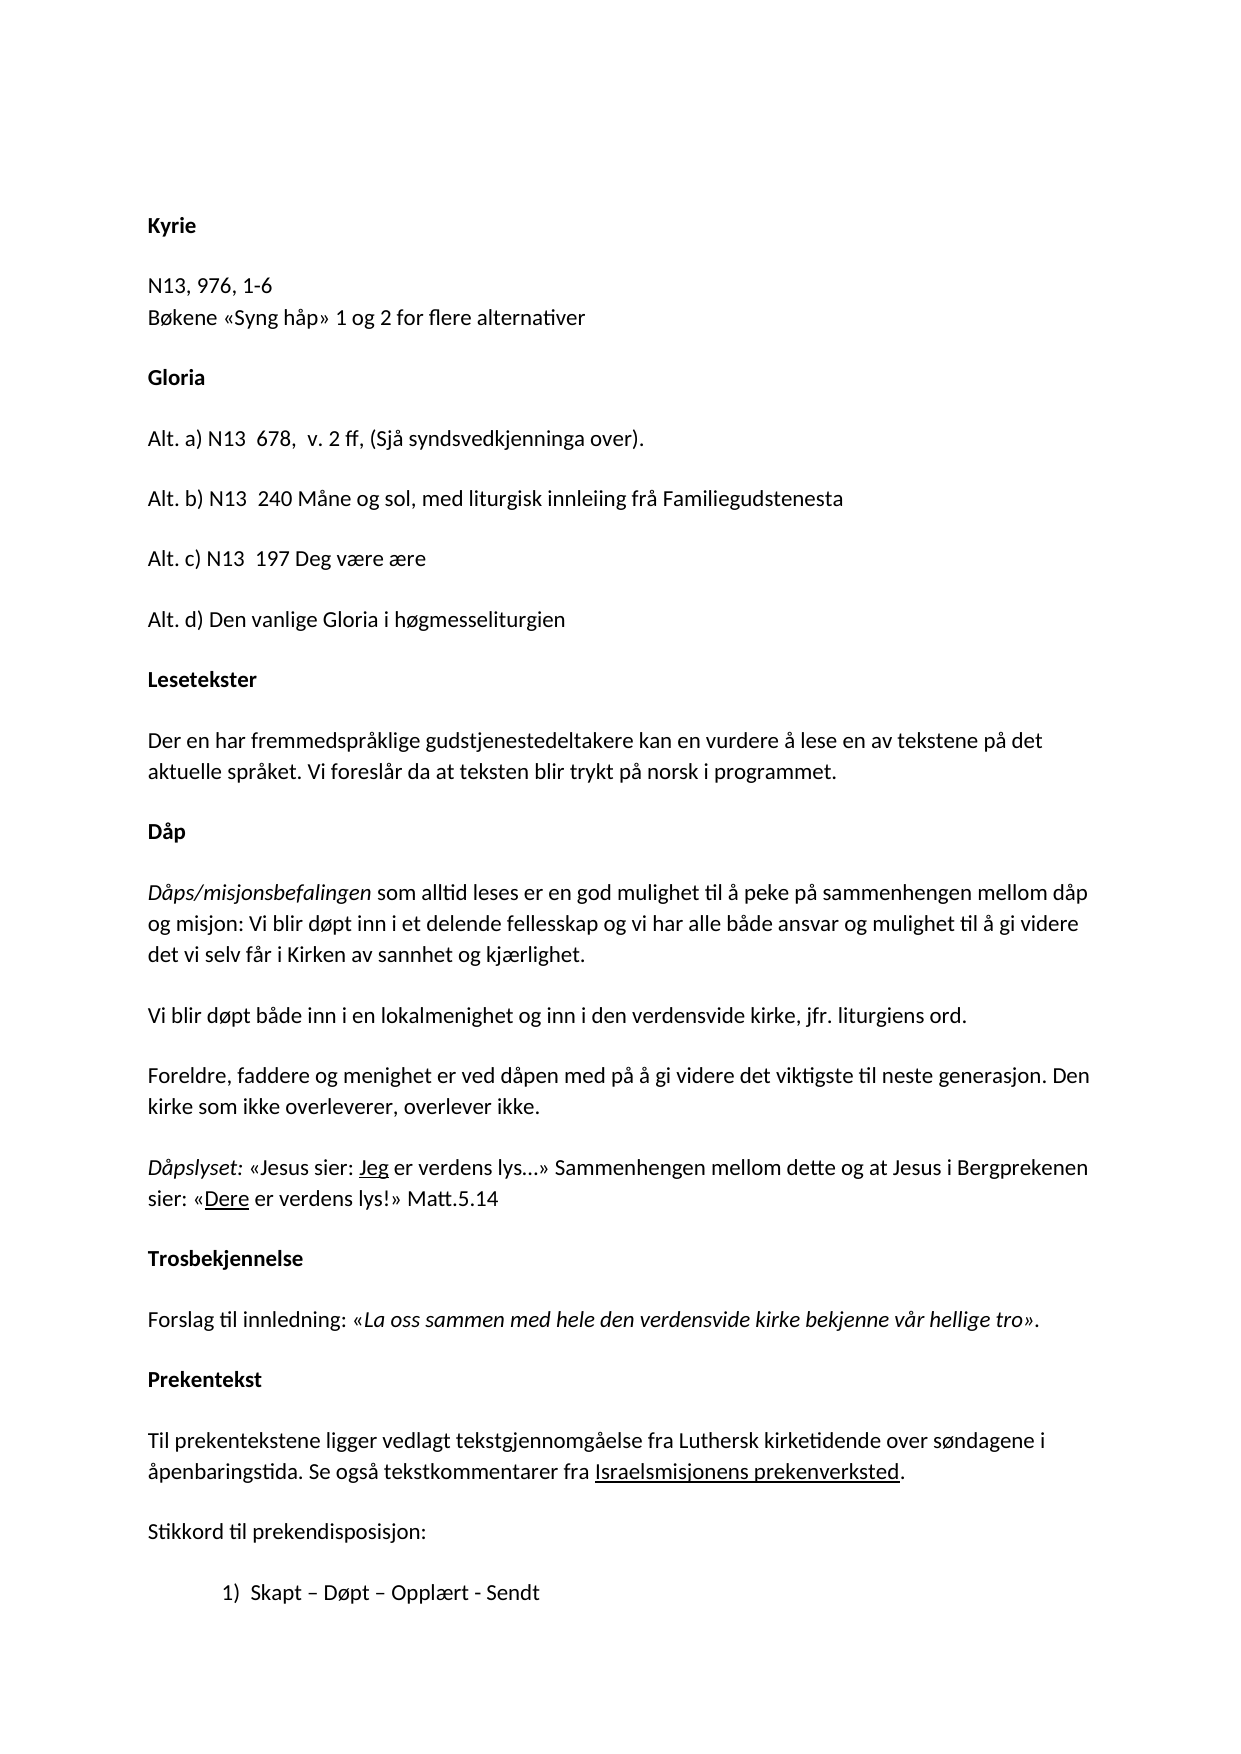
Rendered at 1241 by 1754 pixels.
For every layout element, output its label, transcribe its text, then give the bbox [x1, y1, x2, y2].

text Dåps/misjonsbefalingen som alltid leses er en god mulighet til å peke på sammenhengen mellom dåp og misjon: Vi blir døpt inn i et delende fellesskap og vi har alle både ansvar og mulighet til å gi videre det vi selv får i Kirken av sannhet og kjærlighet. [148, 875, 1093, 968]
text Kyrie [148, 208, 1093, 239]
text Dåpslyset: «Jesus sier: Jeg er verdens lys…» Sammenhengen mellom dette og at Jesus i Bergprekenen sier: «Dere er verdens lys!» Matt.5.14 [148, 1150, 1093, 1212]
text Gloria [148, 360, 1093, 391]
text 1) Skapt – Døpt – Opplært - Sendt [221, 1575, 1093, 1606]
text Dåp [148, 814, 1093, 846]
text Alt. b) N13 240 Måne og sol, med liturgisk innleiing frå Familiegudstenesta [148, 481, 1093, 512]
text Trosbekjennelse [148, 1241, 1093, 1273]
text Alt. c) N13 197 Deg være ære [148, 541, 1093, 573]
text Foreldre, faddere og menighet er ved dåpen med på å gi videre det viktigste til neste generasjon. Den kirke som ikke overleverer, overlever ikke. [148, 1058, 1093, 1121]
text Alt. a) N13 678, v. 2 ff, (Sjå syndsvedkjenninga over). [148, 421, 1093, 452]
text Der en har fremmedspråklige gudstjenestedeltakere kan en vurdere å lese en av tekstene på det aktuelle språket. Vi foreslår da at teksten blir trykt på norsk i programmet. [148, 723, 1093, 785]
text Forslag til innledning: «La oss sammen med hele den verdensvide kirke bekjenne vår hellige tro». [148, 1302, 1093, 1333]
text Lesetekster [148, 662, 1093, 693]
text Alt. d) Den vanlige Gloria i høgmesseliturgien [148, 602, 1093, 633]
text Til prekentekstene ligger vedlagt tekstgjennomgåelse fra Luthersk kirketidende over søndagene i åpenbaringstida. Se også tekstkommentarer fra Israelsmisjonens prekenverksted. [148, 1423, 1093, 1485]
text N13, 976, 1-6 Bøkene «Syng håp» 1 og 2 for flere alternativer [148, 268, 1093, 331]
text Stikkord til prekendisposisjon: [148, 1514, 1093, 1546]
text Vi blir døpt både inn i en lokalmenighet og inn i den verdensvide kirke, jfr. liturgiens ord. [148, 998, 1093, 1029]
text Prekentekst [148, 1362, 1093, 1393]
